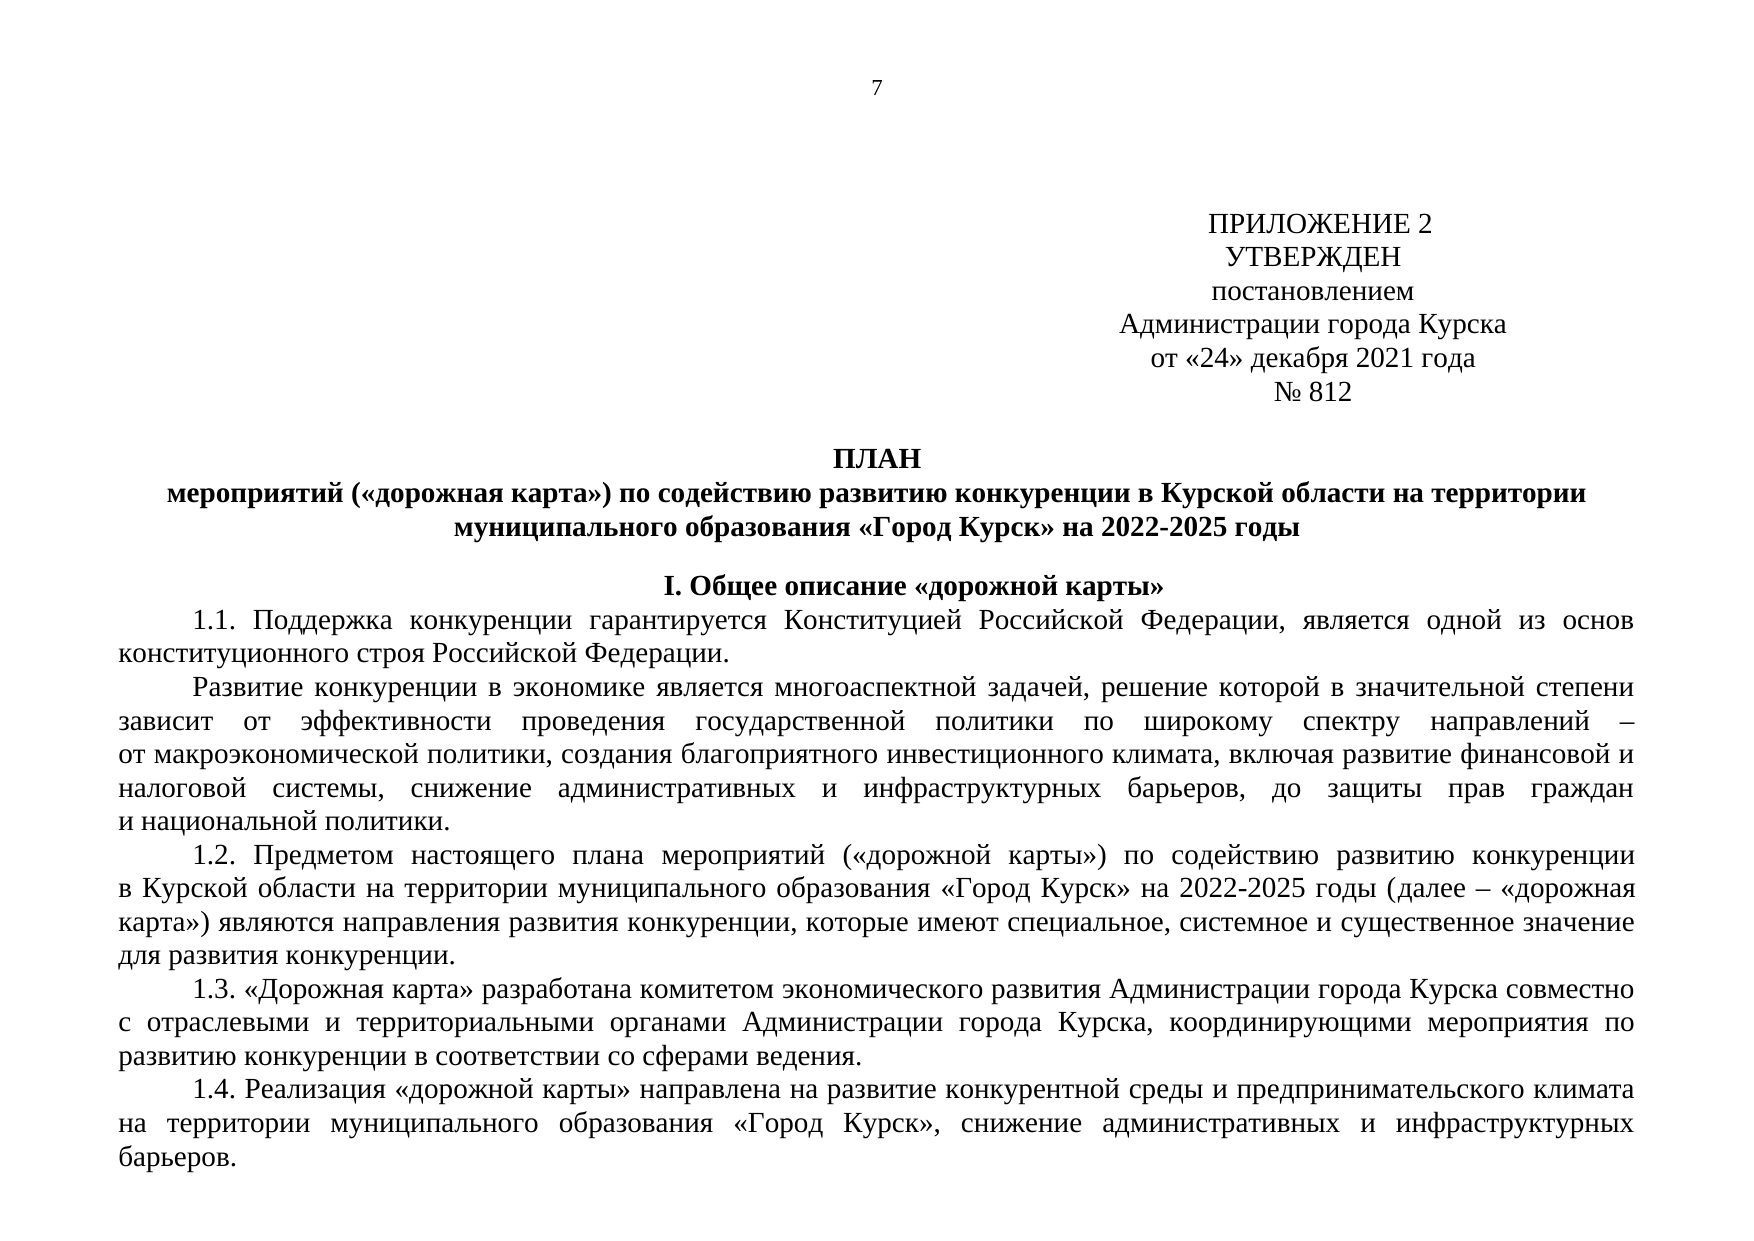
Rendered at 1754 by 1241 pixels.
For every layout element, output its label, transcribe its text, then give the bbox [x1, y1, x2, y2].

text I. Общее описание «дорожной карты» [118, 568, 1636, 602]
text 1.3. «Дорожная карта» разработана комитетом экономического развития Администрации города Курска совместно с отраслевыми и территориальными органами Администрации города Курска, координирующими мероприятия по развитию конкуренции в соответствии со сферами ведения. [118, 971, 1636, 1072]
text 1.4. Реализация «дорожной карты» направлена на развитие конкурентной среды и предпринимательского климата на территории муниципального образования «Город Курск», снижение административных и инфраструктурных барьеров. [118, 1072, 1636, 1172]
text ПЛАН [118, 442, 1636, 475]
text Развитие конкуренции в экономике является многоаспектной задачей, решение которой в значительной степени зависит от эффективности проведения государственной политики по широкому спектру направлений – от макроэкономической политики, создания благоприятного инвестиционного климата, включая развитие финансовой и налоговой системы, снижение административных и инфраструктурных барьеров, до защиты прав граждан и национальной политики. [118, 669, 1636, 837]
text мероприятий («дорожная карта») по содействию развитию конкуренции в Курской области на территории муниципального образования «Город Курск» на 2022-2025 годы [118, 475, 1636, 542]
text 1.1. Поддержка конкуренции гарантируется Конституцией Российской Федерации, является одной из основ конституционного строя Российской Федерации. [118, 602, 1636, 669]
text 1.2. Предметом настоящего плана мероприятий («дорожной карты») по содействию развитию конкуренции в Курской области на территории муниципального образования «Город Курск» на 2022-2025 годы (далее – «дорожная карта») являются направления развития конкуренции, которые имеют специальное, системное и существенное значение для развития конкуренции. [118, 837, 1636, 971]
